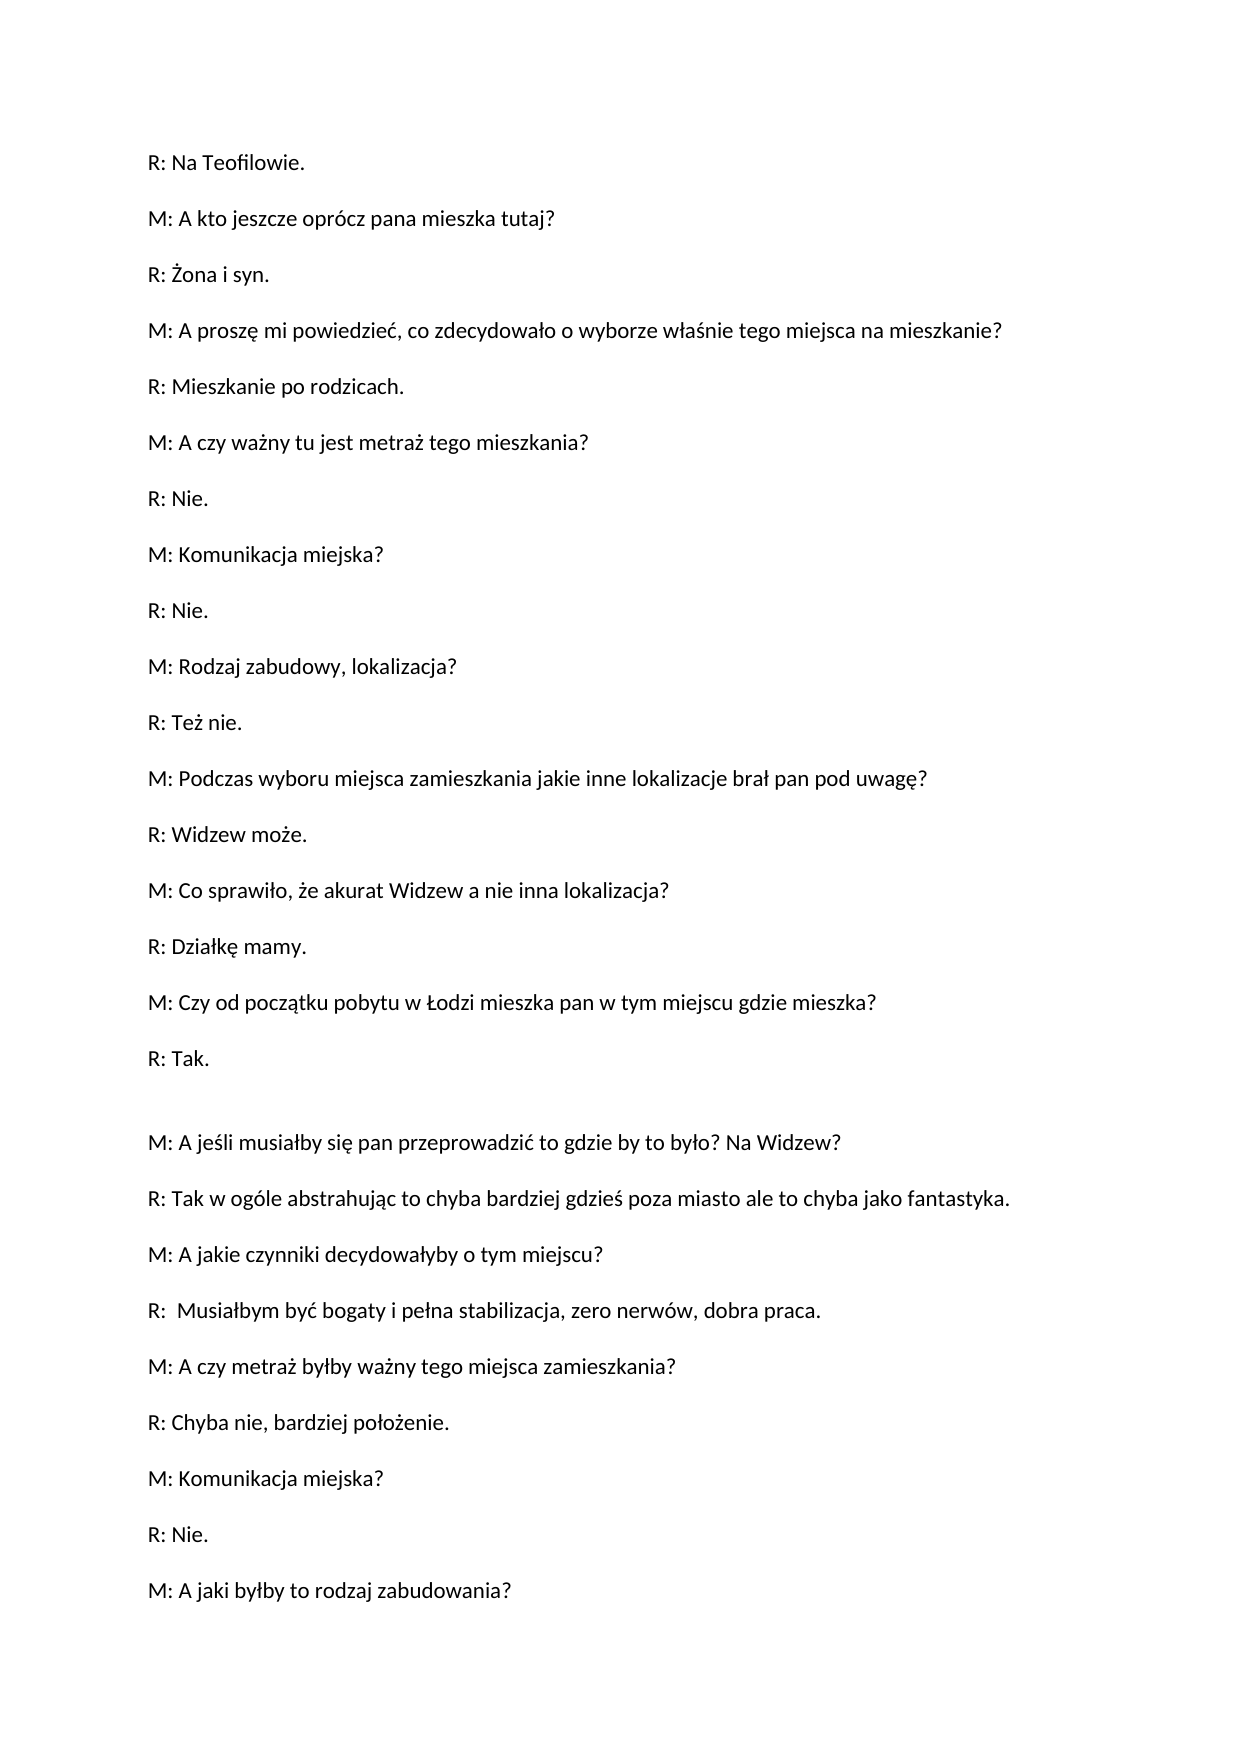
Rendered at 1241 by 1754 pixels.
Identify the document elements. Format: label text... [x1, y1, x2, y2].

text R: Na Teofilowie. [148, 148, 1093, 176]
text M: Podczas wyboru miejsca zamieszkania jakie inne lokalizacje brał pan pod uwagę? [148, 764, 1093, 792]
text R: Nie. [148, 1521, 1093, 1549]
text M: A jakie czynniki decydowałyby o tym miejscu? [148, 1240, 1093, 1268]
text M: A jeśli musiałby się pan przeprowadzić to gdzie by to było? Na Widzew? [148, 1128, 1093, 1156]
text R: Mieszkanie po rodzicach. [148, 372, 1093, 400]
text M: A czy ważny tu jest metraż tego mieszkania? [148, 428, 1093, 456]
text R: Działkę mamy. [148, 932, 1093, 960]
text M: Co sprawiło, że akurat Widzew a nie inna lokalizacja? [148, 876, 1093, 904]
text R: Żona i syn. [148, 260, 1093, 288]
text M: A jaki byłby to rodzaj zabudowania? [148, 1577, 1093, 1605]
text R: Musiałbym być bogaty i pełna stabilizacja, zero nerwów, dobra praca. [148, 1296, 1093, 1324]
text M: A kto jeszcze oprócz pana mieszka tutaj? [148, 204, 1093, 232]
text M: Czy od początku pobytu w Łodzi mieszka pan w tym miejscu gdzie mieszka? [148, 988, 1093, 1016]
text R: Chyba nie, bardziej położenie. [148, 1408, 1093, 1437]
text R: Też nie. [148, 708, 1093, 736]
text M: Rodzaj zabudowy, lokalizacja? [148, 652, 1093, 680]
text M: A proszę mi powiedzieć, co zdecydowało o wyborze właśnie tego miejsca na mieszkanie? [148, 316, 1093, 344]
text R: Nie. [148, 596, 1093, 624]
text R: Nie. [148, 484, 1093, 512]
text R: Tak w ogóle abstrahując to chyba bardziej gdzieś poza miasto ale to chyba jako fantastyka. [148, 1184, 1093, 1212]
text M: Komunikacja miejska? [148, 1464, 1093, 1493]
text M: Komunikacja miejska? [148, 540, 1093, 568]
text R: Widzew może. [148, 820, 1093, 848]
text R: Tak. [148, 1044, 1093, 1072]
text M: A czy metraż byłby ważny tego miejsca zamieszkania? [148, 1352, 1093, 1381]
